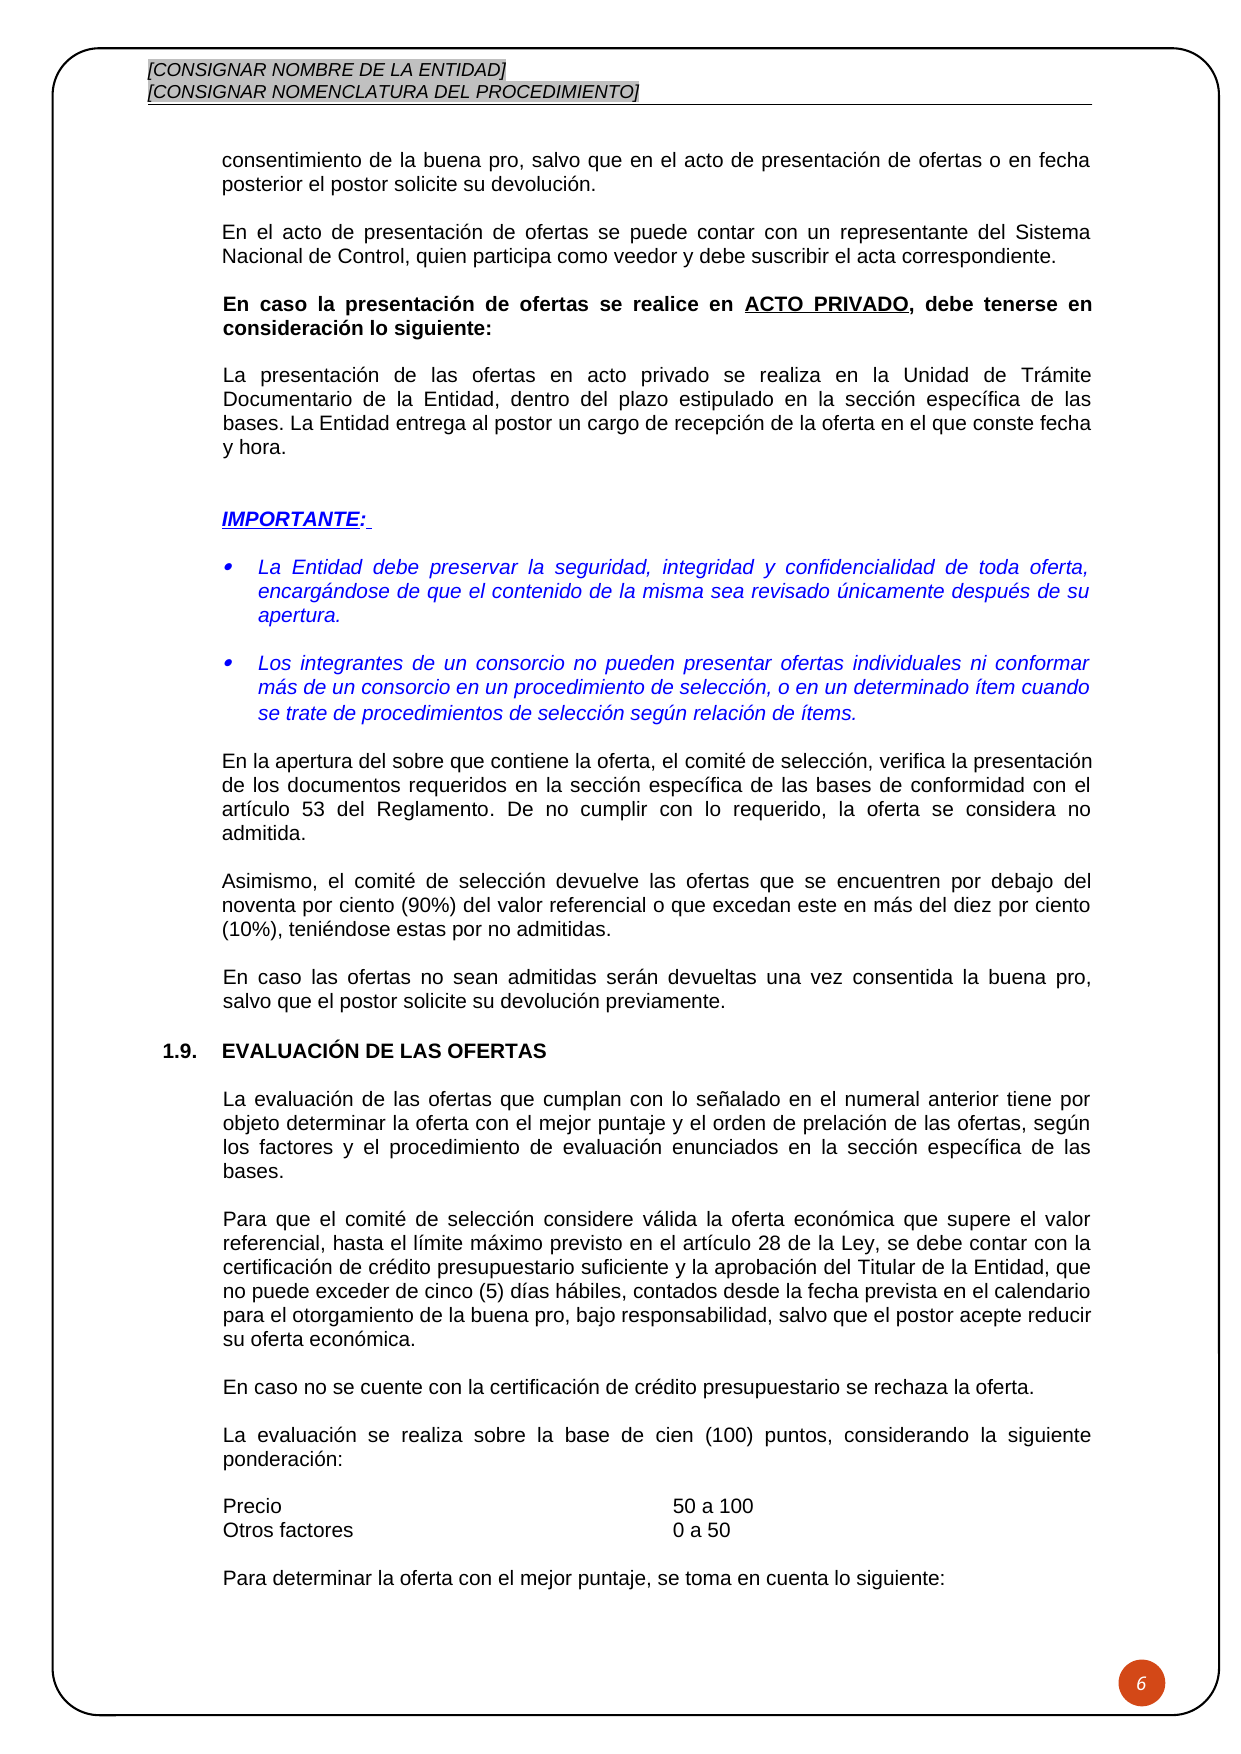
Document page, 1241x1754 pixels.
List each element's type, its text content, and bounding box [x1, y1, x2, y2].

text En la apertura del sobre que contiene la oferta, el comité de selección, verifica la presentación de los documentos requeridos en la sección específica de las bases de conformidad con el artículo 53 del Reglamento. De no cumplir con lo requerido, la oferta se considera no admitida. [222, 749, 1092, 845]
text Asimismo, el comité de selección devuelve las ofertas que se encuentren por debajo del noventa por ciento (90%) del valor referencial o que excedan este en más del diez por ciento (10%), teniéndose estas por no admitidas. [222, 869, 1092, 941]
text Precio 50 a 100 [223, 1494, 1092, 1518]
text IMPORTANTE: [222, 507, 1092, 531]
text La presentación de las ofertas en acto privado se realiza en la Unidad de Trámite Documentario de la Entidad, dentro del plazo estipulado en la sección específica de las bases. La Entidad entrega al postor un cargo de recepción de la oferta en el que conste fecha y hora. [223, 363, 1092, 459]
list La Entidad debe preservar la seguridad, integridad y confidencialidad de toda oferta, encargándose de que el contenido de la misma sea revisado únicamente después de su apertura. [223, 555, 1092, 627]
text En caso las ofertas no sean admitidas serán devueltas una vez consentida la buena pro, salvo que el postor solicite su devolución previamente. [223, 965, 1092, 1013]
text Otros factores 0 a 50 [223, 1518, 1092, 1542]
list EVALUACIÓN DE LAS OFERTAS [162, 1039, 1092, 1063]
text En caso no se cuente con la certificación de crédito presupuestario se rechaza la oferta. [223, 1374, 1092, 1398]
list En caso la presentación de ofertas se realice en ACTO PRIVADO, debe tenerse en consideración lo siguiente: [223, 291, 1092, 339]
list Para determinar la oferta con el mejor puntaje, se toma en cuenta lo siguiente: [223, 1566, 1092, 1590]
list La evaluación se realiza sobre la base de cien (100) puntos, considerando la siguiente ponderación: [223, 1422, 1092, 1470]
text Para que el comité de selección considere válida la oferta económica que supere el valor referencial, hasta el límite máximo previsto en el artículo 28 de la Ley, se debe contar con la certificación de crédito presupuestario suficiente y la aprobación del Titular de la Entidad, que no puede exceder de cinco (5) días hábiles, contados desde la fecha prevista en el calendario para el otorgamiento de la buena pro, bajo responsabilidad, salvo que el postor acepte reducir su oferta económica. [223, 1207, 1092, 1351]
text En el acto de presentación de ofertas se puede contar con un representante del Sistema Nacional de Control, quien participa como veedor y debe suscribir el acta correspondiente. [222, 219, 1092, 267]
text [222, 148, 1092, 196]
list Los integrantes de un consorcio no pueden presentar ofertas individuales ni conformar más de un consorcio en un procedimiento de selección, o en un determinado ítem cuando se trate de procedimientos de selección según relación de ítems. [223, 651, 1092, 725]
list La evaluación de las ofertas que cumplan con lo señalado en el numeral anterior tiene por objeto determinar la oferta con el mejor puntaje y el orden de prelación de las ofertas, según los factores y el procedimiento de evaluación enunciados en la sección específica de las bases. [223, 1087, 1092, 1183]
